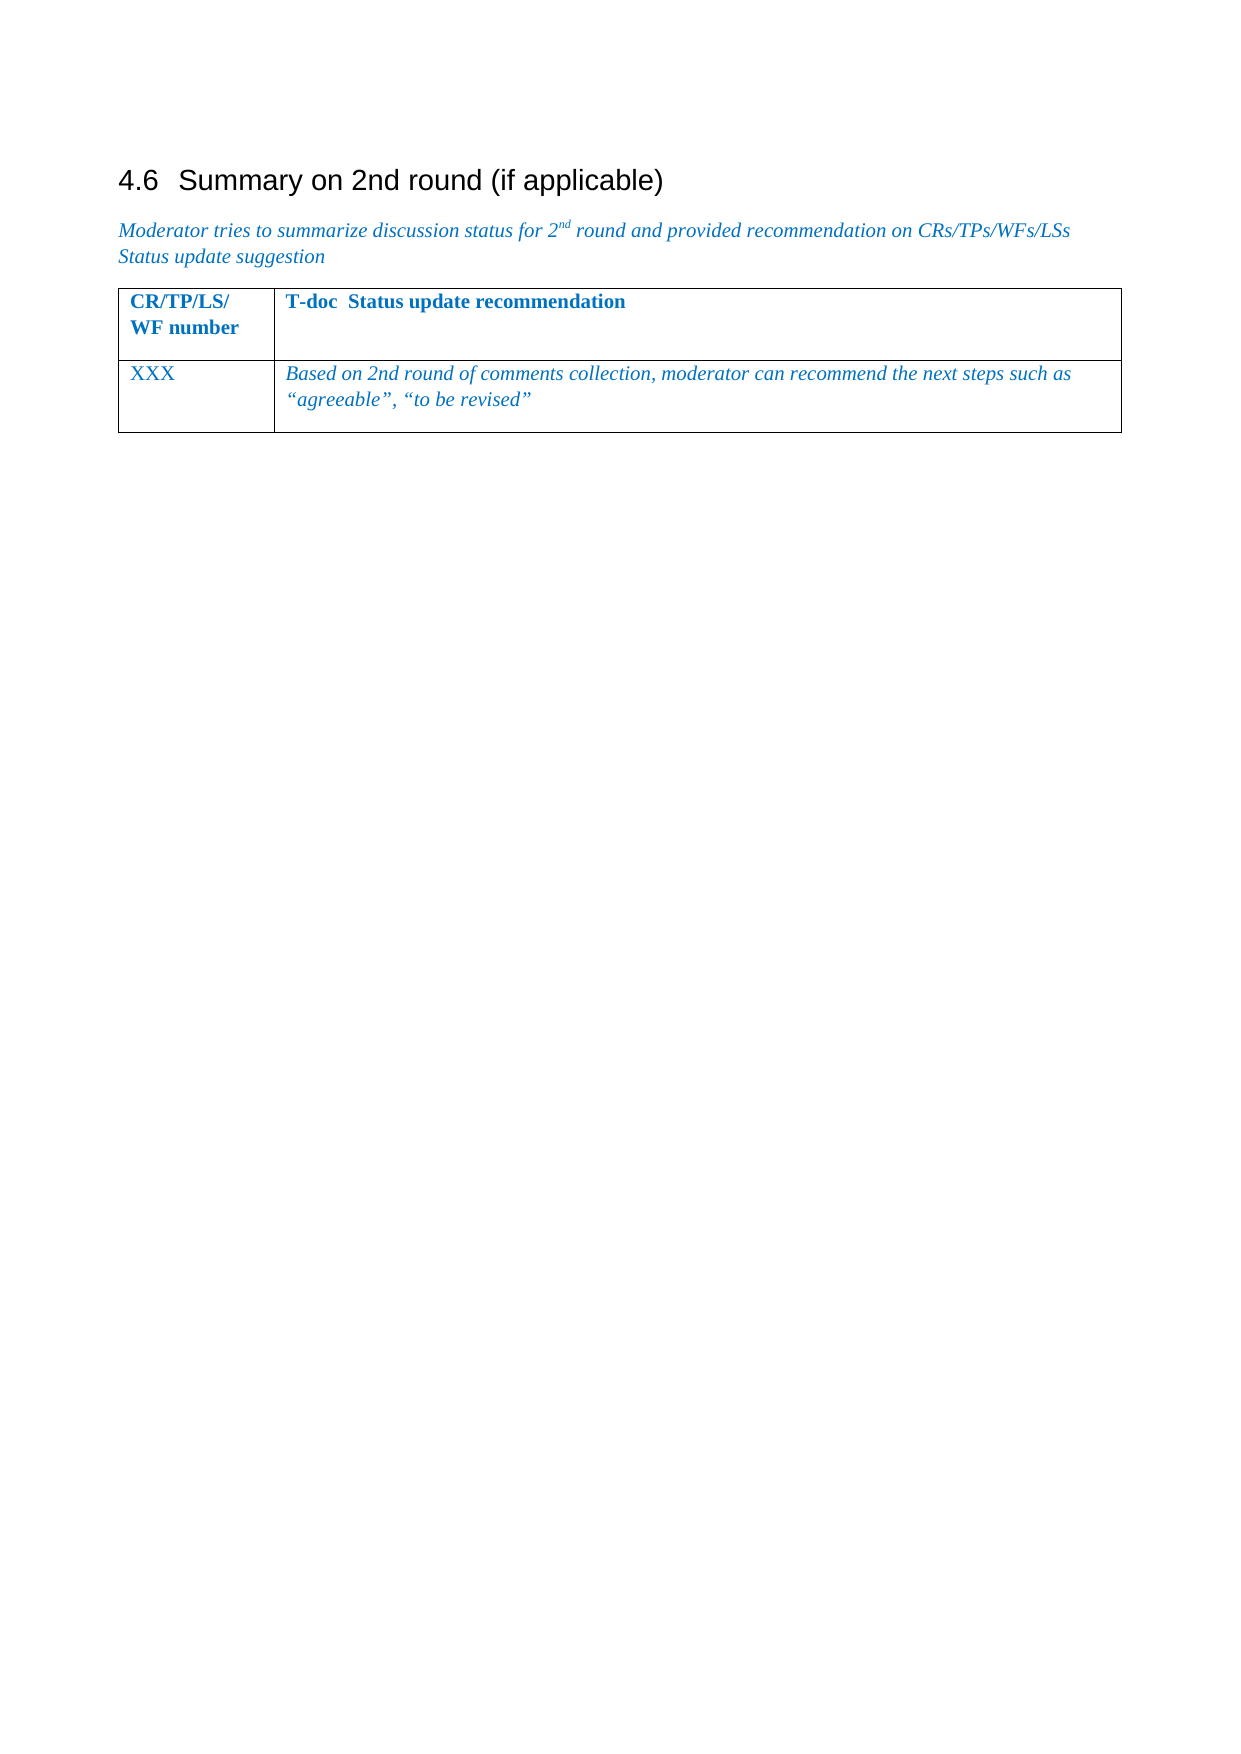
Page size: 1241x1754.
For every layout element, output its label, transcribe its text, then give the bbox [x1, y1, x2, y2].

table_header T-doc Status update recommendation [275, 289, 1121, 360]
text Moderator tries to summarize discussion status for 2nd round and provided recommendation on CRs/TPs/WFs/LSs Status update suggestion [118, 218, 1122, 268]
table_cell XXX [119, 361, 274, 432]
table_header CR/TP/LS/WF number [119, 289, 274, 360]
subtitle Summary on 2nd round (if applicable) [118, 163, 1122, 196]
table_cell Based on 2nd round of comments collection, moderator can recommend the next steps such as “agreeable”, “to be revised” [275, 361, 1121, 432]
